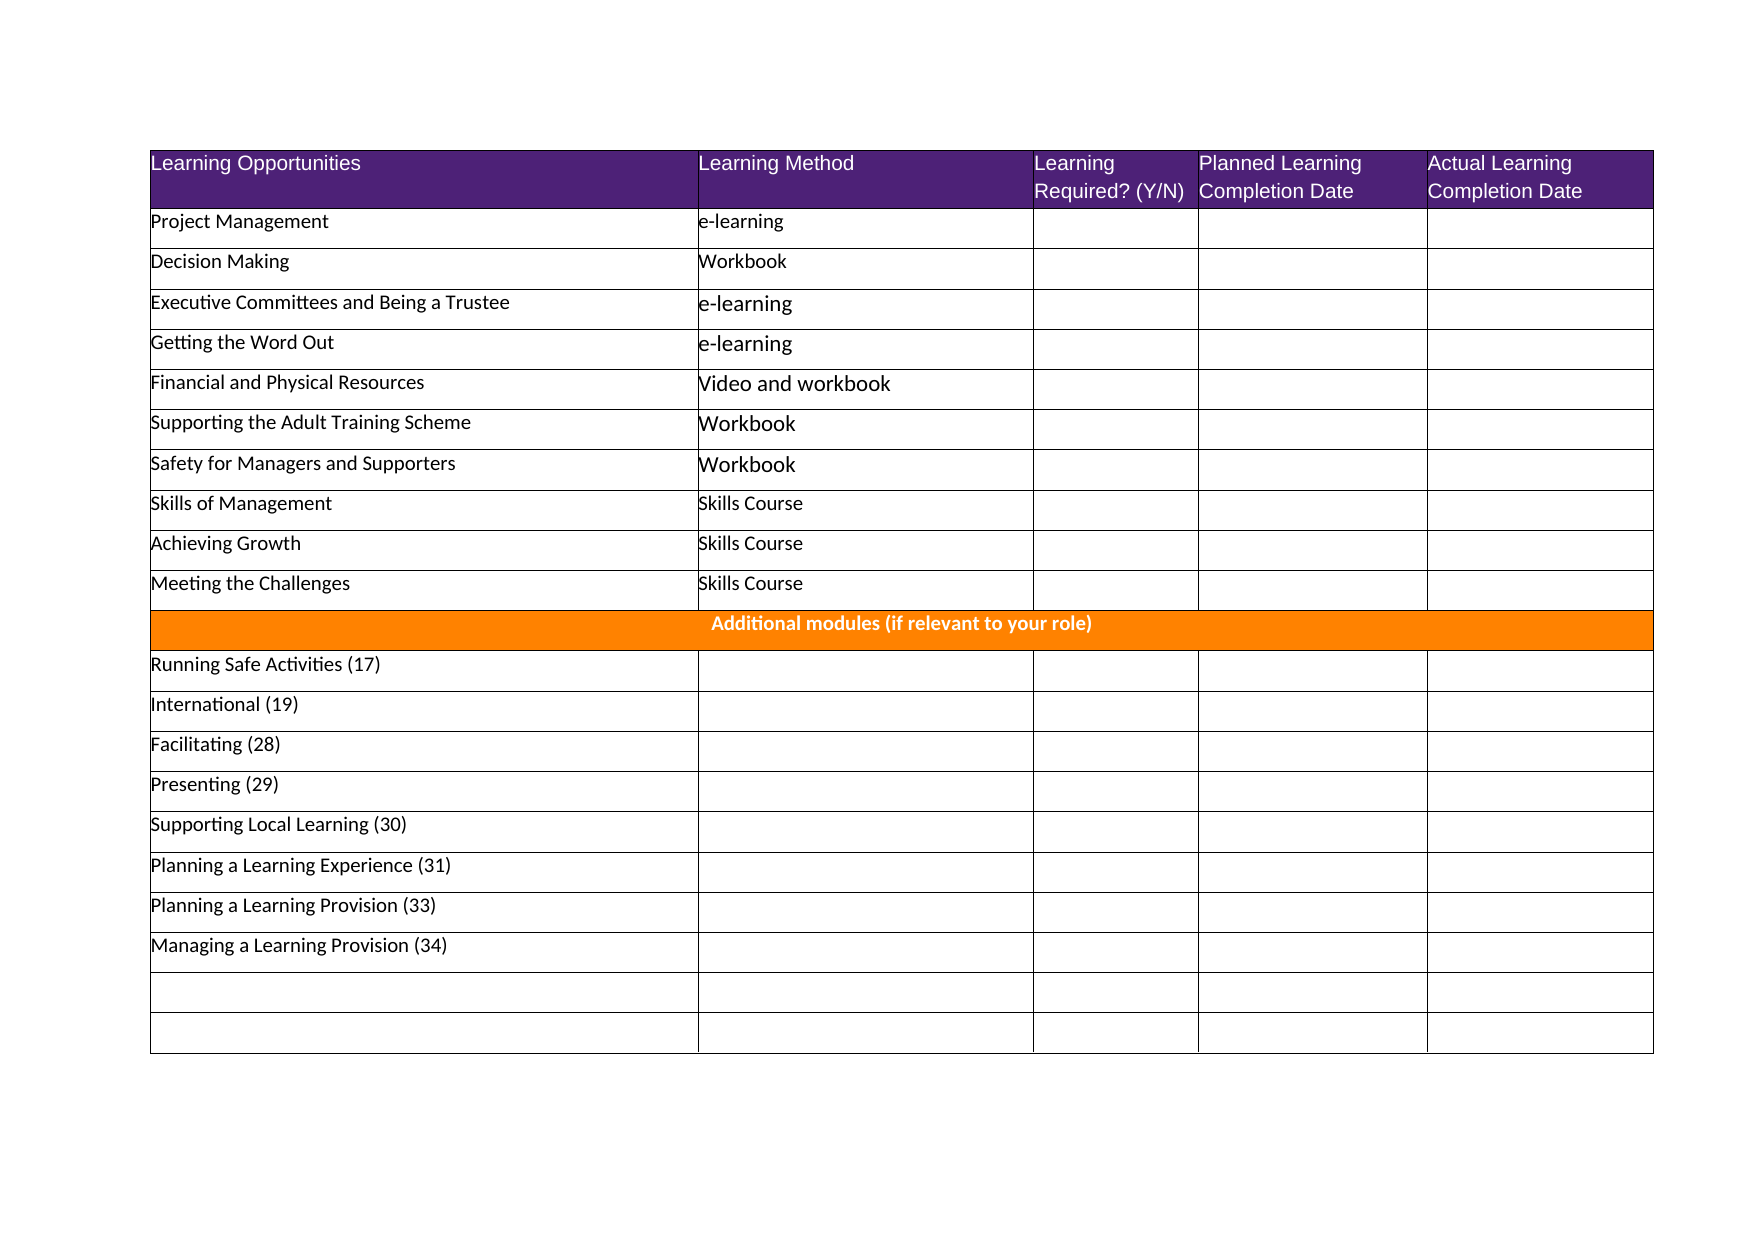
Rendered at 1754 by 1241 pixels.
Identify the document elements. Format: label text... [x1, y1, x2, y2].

table_cell [1199, 772, 1427, 811]
table_cell [1199, 450, 1427, 489]
table_cell [1034, 893, 1198, 932]
table_cell [1034, 571, 1198, 610]
table_cell [1199, 893, 1427, 932]
table_cell [1199, 812, 1427, 851]
table_cell [1199, 933, 1427, 972]
table_cell [1199, 491, 1427, 530]
table_cell [1428, 853, 1653, 892]
table_cell Planning a Learning Experience (31) [151, 853, 698, 892]
table_cell Running Safe Activities (17) [151, 651, 698, 691]
table_cell [1034, 732, 1198, 771]
table_cell [699, 812, 1033, 851]
table_cell [1199, 290, 1427, 329]
table_cell [1199, 209, 1427, 248]
table_cell [1428, 772, 1653, 811]
table_cell [151, 1013, 698, 1052]
table_cell [1034, 1013, 1198, 1052]
table_cell e-learning [699, 290, 1033, 329]
table_cell Project Management [151, 209, 698, 248]
table_cell [1428, 330, 1653, 369]
table_cell [1428, 732, 1653, 771]
table_cell [699, 973, 1033, 1012]
table_cell Skills Course [699, 571, 1033, 610]
table_cell Managing a Learning Provision (34) [151, 933, 698, 972]
table_cell [1428, 812, 1653, 851]
table_cell [1428, 249, 1653, 288]
table_cell [1034, 812, 1198, 851]
table_cell [1428, 450, 1653, 489]
table_cell [699, 933, 1033, 972]
table_cell [1428, 491, 1653, 530]
table_cell [1428, 209, 1653, 248]
table_cell [1034, 249, 1198, 288]
table_header Actual Learning Completion Date [1428, 151, 1653, 208]
table_cell Workbook [699, 249, 1033, 288]
table_cell Achieving Growth [151, 531, 698, 570]
table_cell Facilitating (28) [151, 732, 698, 771]
table_cell [1428, 571, 1653, 610]
table_cell [1199, 571, 1427, 610]
table_cell [1428, 531, 1653, 570]
table_cell Skills Course [699, 531, 1033, 570]
table_cell [1199, 651, 1427, 691]
table_cell [1034, 531, 1198, 570]
table_cell [1034, 370, 1198, 409]
table_cell [1199, 330, 1427, 369]
table_cell [1034, 410, 1198, 449]
table_cell [1034, 692, 1198, 731]
table_cell e-learning [699, 330, 1033, 369]
table_cell Workbook [699, 450, 1033, 489]
table_cell [1428, 651, 1653, 691]
table_cell [1034, 853, 1198, 892]
table_cell [1034, 450, 1198, 489]
table_cell [1199, 973, 1427, 1012]
table_cell [1034, 290, 1198, 329]
table_cell [1199, 410, 1427, 449]
table_cell [1199, 853, 1427, 892]
table_cell Skills of Management [151, 491, 698, 530]
table_cell [1428, 410, 1653, 449]
table_cell [151, 973, 698, 1012]
table_header Learning Required? (Y/N) [1034, 151, 1198, 208]
table_cell [1428, 290, 1653, 329]
table_cell Supporting Local Learning (30) [151, 812, 698, 851]
table_cell [699, 893, 1033, 932]
table_header Learning Method [699, 151, 1033, 208]
table_cell [1199, 531, 1427, 570]
table_cell Safety for Managers and Supporters [151, 450, 698, 489]
table_cell Getting the Word Out [151, 330, 698, 369]
table_cell [1199, 370, 1427, 409]
table_cell Financial and Physical Resources [151, 370, 698, 409]
table_header Planned Learning Completion Date [1199, 151, 1427, 208]
table_cell [699, 692, 1033, 731]
table_cell Video and workbook [699, 370, 1033, 409]
table_cell [1034, 491, 1198, 530]
table_cell [1428, 973, 1653, 1012]
table_cell Meeting the Challenges [151, 571, 698, 610]
table_cell [1034, 651, 1198, 691]
table_cell [1034, 772, 1198, 811]
table_cell [1034, 209, 1198, 248]
table_cell [1034, 973, 1198, 1012]
table_header Learning Opportunities [151, 151, 698, 208]
table_cell [1428, 1013, 1653, 1052]
table_cell [1034, 933, 1198, 972]
table_cell [1034, 330, 1198, 369]
table_cell Skills Course [699, 491, 1033, 530]
table_cell International (19) [151, 692, 698, 731]
table_cell [1199, 249, 1427, 288]
table_cell e-learning [699, 209, 1033, 248]
table_cell [1428, 370, 1653, 409]
table_cell [1428, 893, 1653, 932]
table_cell Presenting (29) [151, 772, 698, 811]
table_cell [1199, 692, 1427, 731]
table_cell [1199, 732, 1427, 771]
table_cell [1428, 933, 1653, 972]
table_cell [699, 732, 1033, 771]
table_cell [1428, 692, 1653, 731]
table_cell Executive Committees and Being a Trustee [151, 290, 698, 329]
table_cell Workbook [699, 410, 1033, 449]
table_cell [699, 651, 1033, 691]
table_cell [699, 772, 1033, 811]
table_cell [1199, 1013, 1427, 1052]
table_cell Decision Making [151, 249, 698, 288]
table_cell [699, 1013, 1033, 1052]
table_cell Supporting the Adult Training Scheme [151, 410, 698, 449]
table_cell [699, 853, 1033, 892]
table_cell Additional modules (if relevant to your role) [151, 611, 1653, 650]
table_cell Planning a Learning Provision (33) [151, 893, 698, 932]
